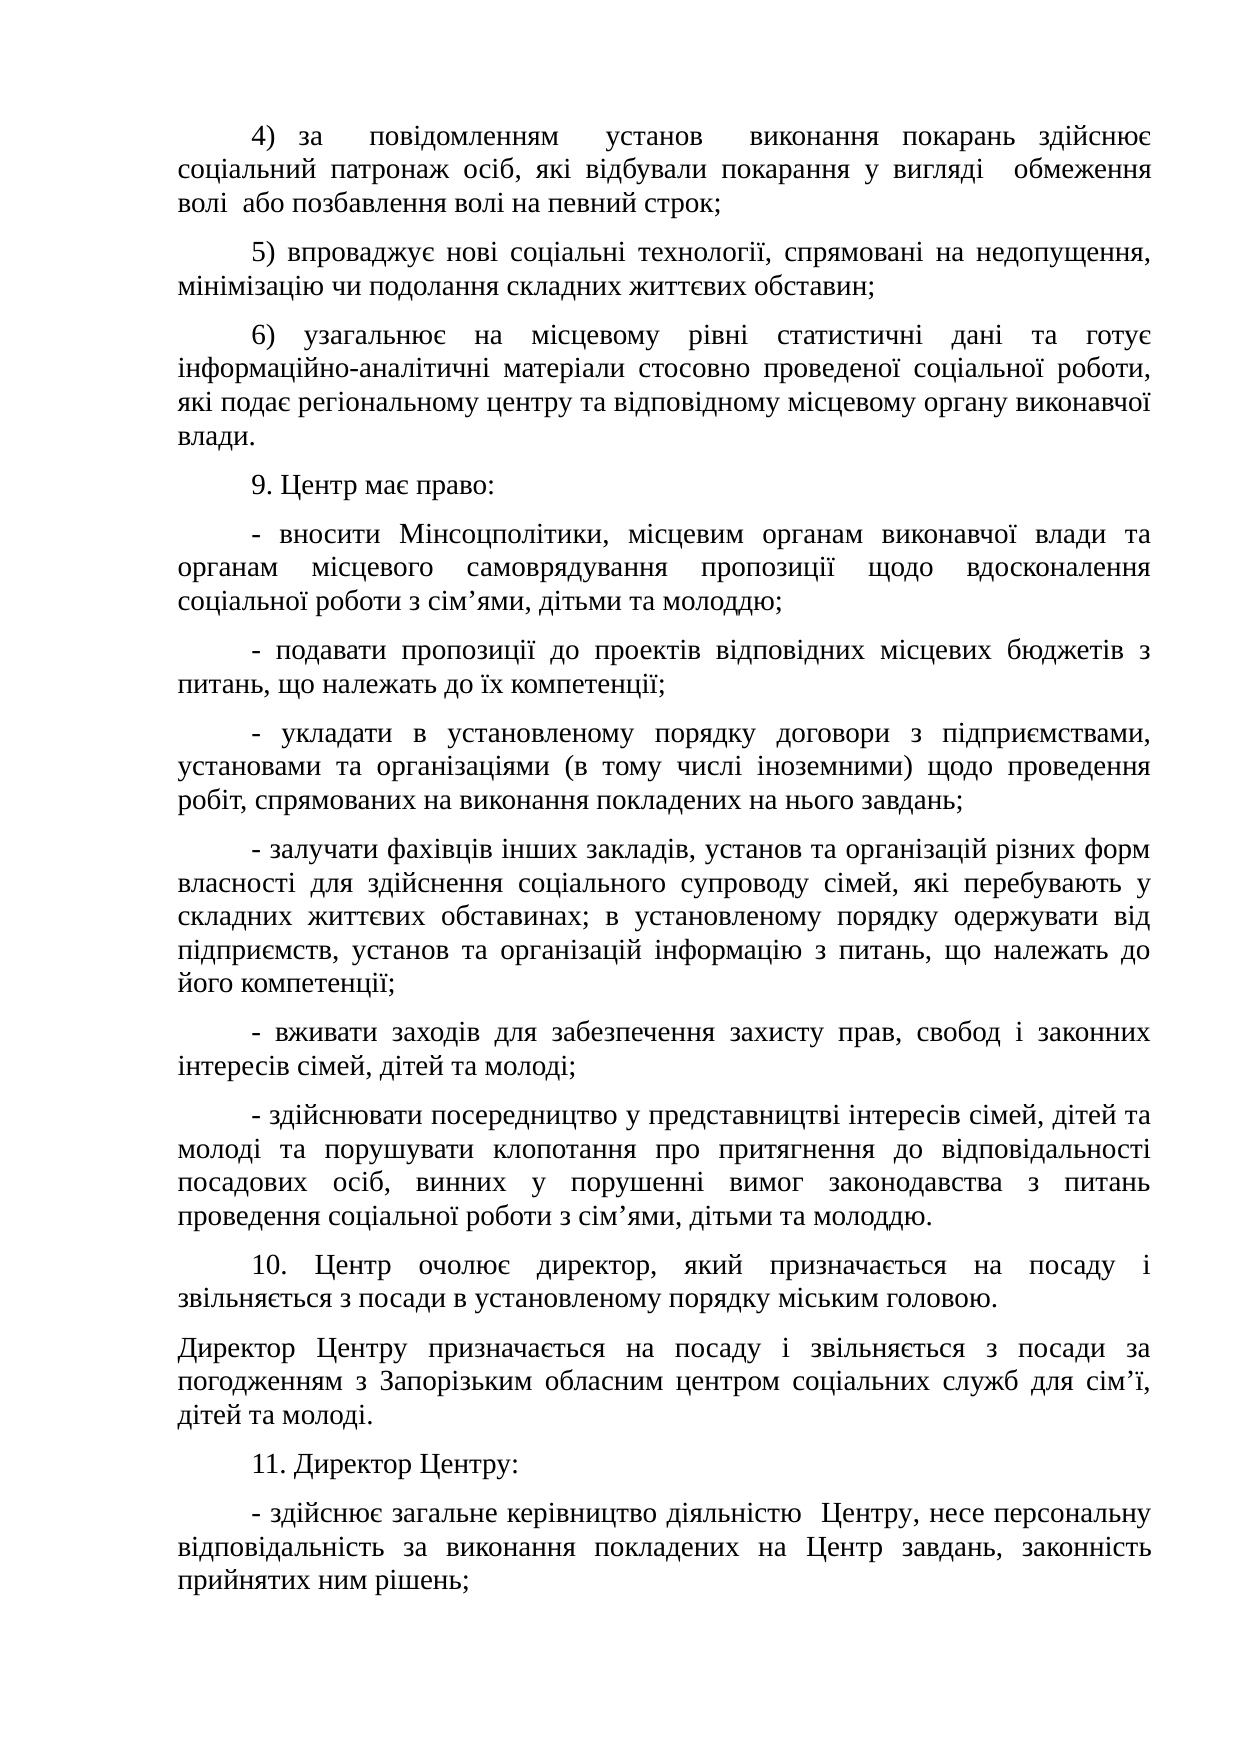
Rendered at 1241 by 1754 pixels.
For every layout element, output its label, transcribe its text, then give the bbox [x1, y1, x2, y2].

text Директор Центру призначається на посаду і звільняється з посади за погодженням з Запорізьким обласним центром соціальних служб для сім’ї, дітей та молоді. [177, 1330, 1152, 1430]
text 5) впроваджує нові соціальні технології, спрямовані на недопущення, мінімізацію чи подолання складних життєвих обставин; [177, 234, 1152, 301]
text - здійснювати посередництво у представництві інтересів сімей, дітей та молоді та порушувати клопотання про притягнення до відповідальності посадових осіб, винних у порушенні вимог законодавства з питань проведення соціальної роботи з сім’ями, дітьми та молоддю. [177, 1097, 1152, 1231]
text - вносити Мінсоцполітики, місцевим органам виконавчої влади та органам місцевого самоврядування пропозиції щодо вдосконалення соціальної роботи з сім’ями, дітьми та молоддю; [177, 516, 1152, 617]
text - вживати заходів для забезпечення захисту прав, свобод і законних інтересів сімей, дітей та молоді; [177, 1014, 1152, 1082]
text 11. Директор Центру: [177, 1446, 1152, 1479]
text 4) за повідомленням установ виконання покарань здійснює соціальний патронаж осіб, які відбували покарання у вигляді обмеження волі або позбавлення волі на певний строк; [177, 118, 1152, 219]
text 6) узагальнює на місцевому рівні статистичні дані та готує інформаційно-аналітичні матеріали стосовно проведеної соціальної роботи, які подає регіональному центру та відповідному місцевому органу виконавчої влади. [177, 317, 1152, 451]
text - залучати фахівців інших закладів, установ та організацій різних форм власності для здійснення соціального супроводу сімей, які перебувають у складних життєвих обставинах; в установленому порядку одержувати від підприємств, установ та організацій інформацію з питань, що належать до його компетенції; [177, 831, 1152, 999]
text - здійснює загальне керівництво діяльністю Центру, несе персональну відповідальність за виконання покладених на Центр завдань, законність прийнятих ним рішень; [177, 1495, 1152, 1596]
text 9. Центр має право: [177, 467, 1152, 500]
text - подавати пропозиції до проектів відповідних місцевих бюджетів з питань, що належать до їх компетенції; [177, 632, 1152, 699]
text - укладати в установленому порядку договори з підприємствами, установами та організаціями (в тому числі іноземними) щодо проведення робіт, спрямованих на виконання покладених на нього завдань; [177, 715, 1152, 816]
text 10. Центр очолює директор, який призначається на посаду і звільняється з посади в установленому порядку міським головою. [177, 1247, 1152, 1314]
